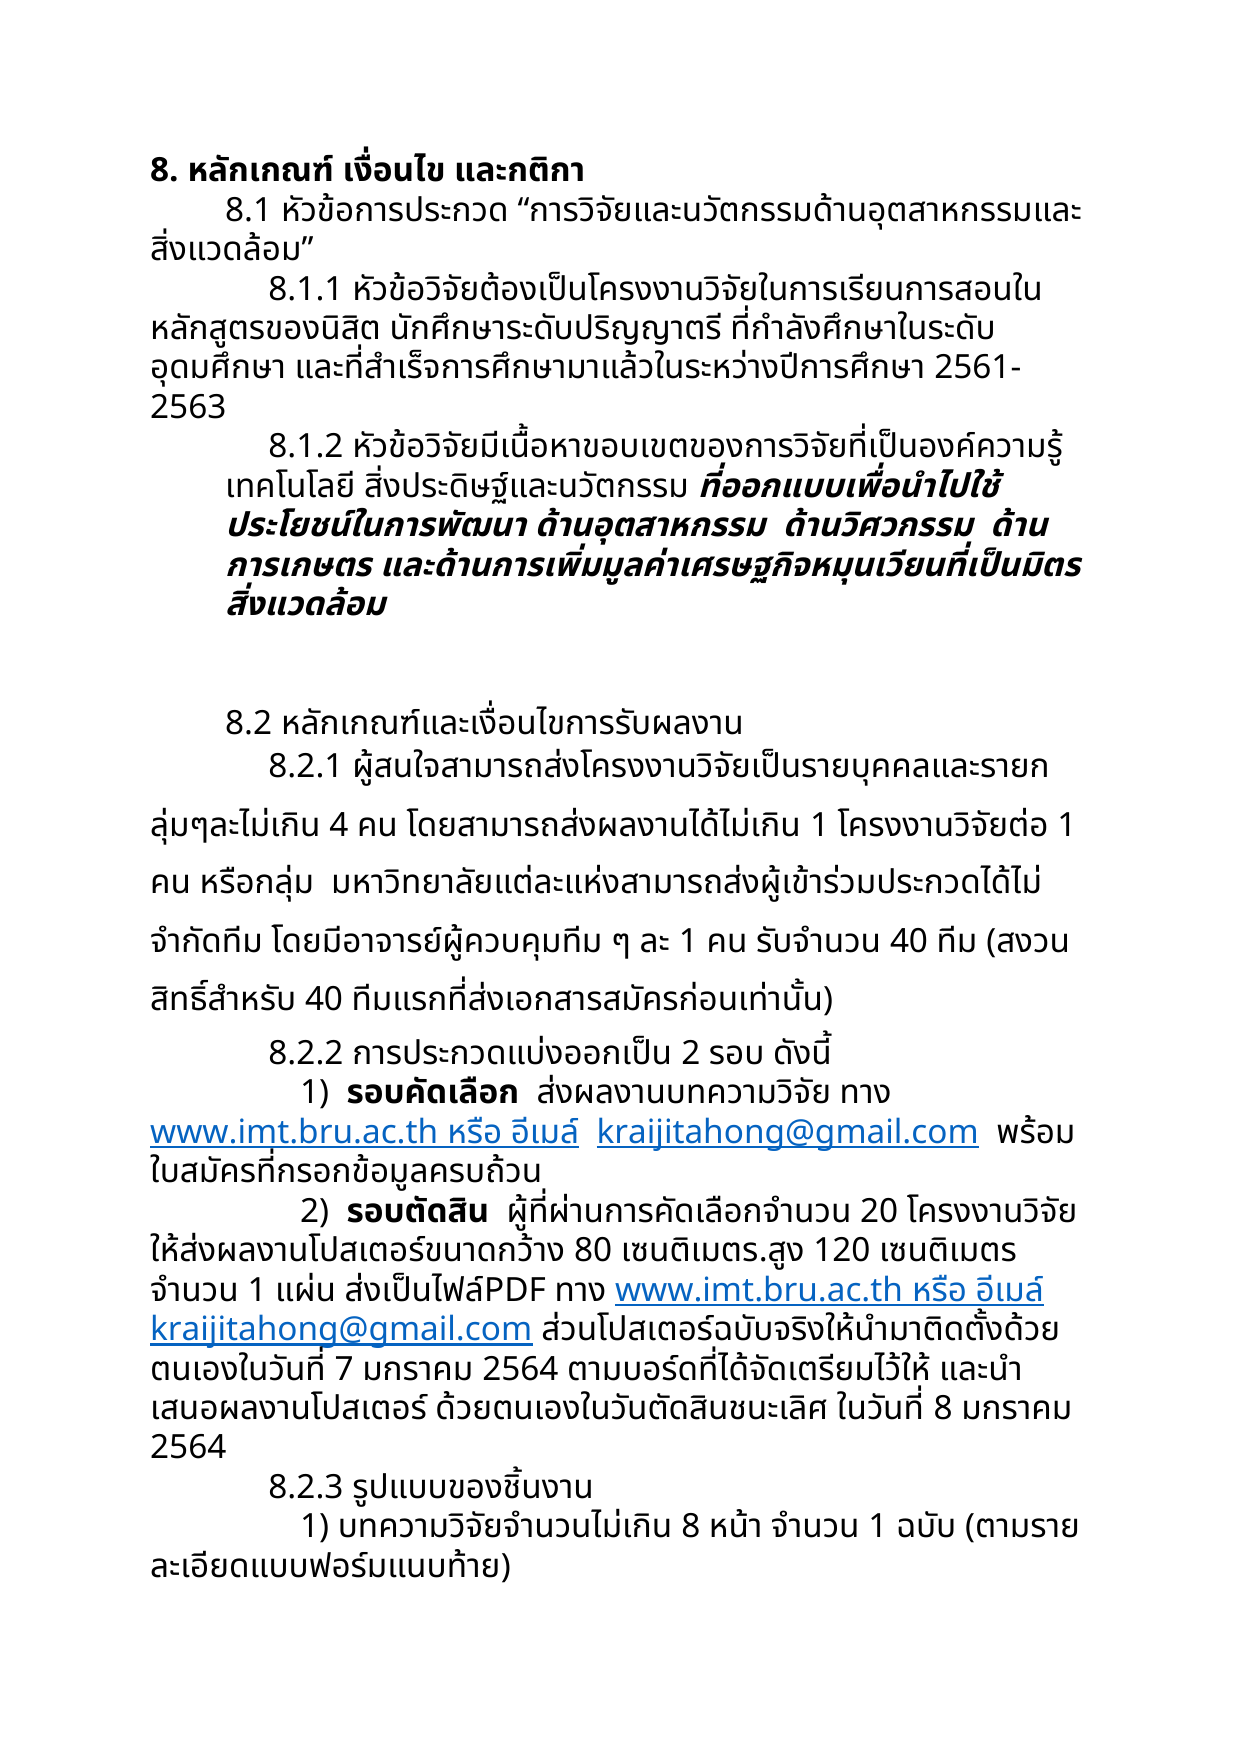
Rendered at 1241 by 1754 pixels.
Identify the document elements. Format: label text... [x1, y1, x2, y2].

text 8. หลักเกณฑ์ เงื่อนไข และกติกา [150, 150, 1090, 189]
text 1) บทความวิจัยจำนวนไม่เกิน 8 หน้า จำนวน 1 ฉบับ (ตามรายละเอียดแบบฟอร์มแนบท้าย) [150, 1506, 1090, 1585]
text 8.2.3 รูปแบบของชิ้นงาน [150, 1467, 1090, 1506]
text 8.2 หลักเกณฑ์และเงื่อนไขการรับผลงาน [150, 703, 1090, 742]
text 8.1.1 หัวข้อวิจัยต้องเป็นโครงงานวิจัยในการเรียนการสอนในหลักสูตรของนิสิต นักศึกษาระดับปริญญาตรี ที่กำลังศึกษาในระดับอุดมศึกษา และที่สำเร็จการศึกษามาแล้วในระหว่างปีการศึกษา 2561-2563 [150, 268, 1090, 426]
text 1) รอบคัดเลือก ส่งผลงานบทความวิจัย ทาง www.imt.bru.ac.th หรือ อีเมล์ kraijitahong@gmail.com พร้อมใบสมัครที่กรอกข้อมูลครบถ้วน [150, 1072, 1090, 1191]
text 8.1 หัวข้อการประกวด “การวิจัยและนวัตกรรมด้านอุตสาหกรรมและสิ่งแวดล้อม” [150, 189, 1090, 268]
text 8.2.1 ผู้สนใจสามารถส่งโครงงานวิจัยเป็นรายบุคคลและรายกลุ่มๆละไม่เกิน 4 คน โดยสามารถส่งผลงานได้ไม่เกิน 1 โครงงานวิจัยต่อ 1 คน หรือกลุ่ม มหาวิทยาลัยแต่ละแห่งสามารถส่งผู้เข้าร่วมประกวดได้ไม่จำกัดทีม โดยมีอาจารย์ผู้ควบคุมทีม ๆ ละ 1 คน รับจำนวน 40 ทีม (สงวนสิทธิ์สำหรับ 40 ทีมแรกที่ส่งเอกสารสมัครก่อนเท่านั้น) [150, 742, 1090, 1025]
text 8.2.2 การประกวดแบ่งออกเป็น 2 รอบ ดังนี้ [150, 1033, 1090, 1072]
text 2) รอบตัดสิน ผู้ที่ผ่านการคัดเลือกจำนวน 20 โครงงานวิจัย ให้ส่งผลงานโปสเตอร์ขนาดกว้าง 80 เซนติเมตร.สูง 120 เซนติเมตร จำนวน 1 แผ่น ส่งเป็นไฟล์PDF ทาง www.imt.bru.ac.th หรือ อีเมล์ kraijitahong@gmail.com ส่วนโปสเตอร์ฉบับจริงให้นำมาติดตั้งด้วยตนเองในวันที่ 7 มกราคม 2564 ตามบอร์ดที่ได้จัดเตรียมไว้ให้ และนำเสนอผลงานโปสเตอร์ ด้วยตนเองในวันตัดสินชนะเลิศ ในวันที่ 8 มกราคม 2564 [150, 1191, 1090, 1467]
text 8.1.2 หัวข้อวิจัยมีเนื้อหาขอบเขตของการวิจัยที่เป็นองค์ความรู้ เทคโนโลยี สิ่งประดิษฐ์และนวัตกรรม ที่ออกแบบเพื่อนำไปใช้ประโยชน์ในการพัฒนา ด้านอุตสาหกรรม ด้านวิศวกรรม ด้านการเกษตร และด้านการเพิ่มมูลค่าเศรษฐกิจหมุนเวียนที่เป็นมิตรสิ่งแวดล้อม [225, 426, 1090, 624]
